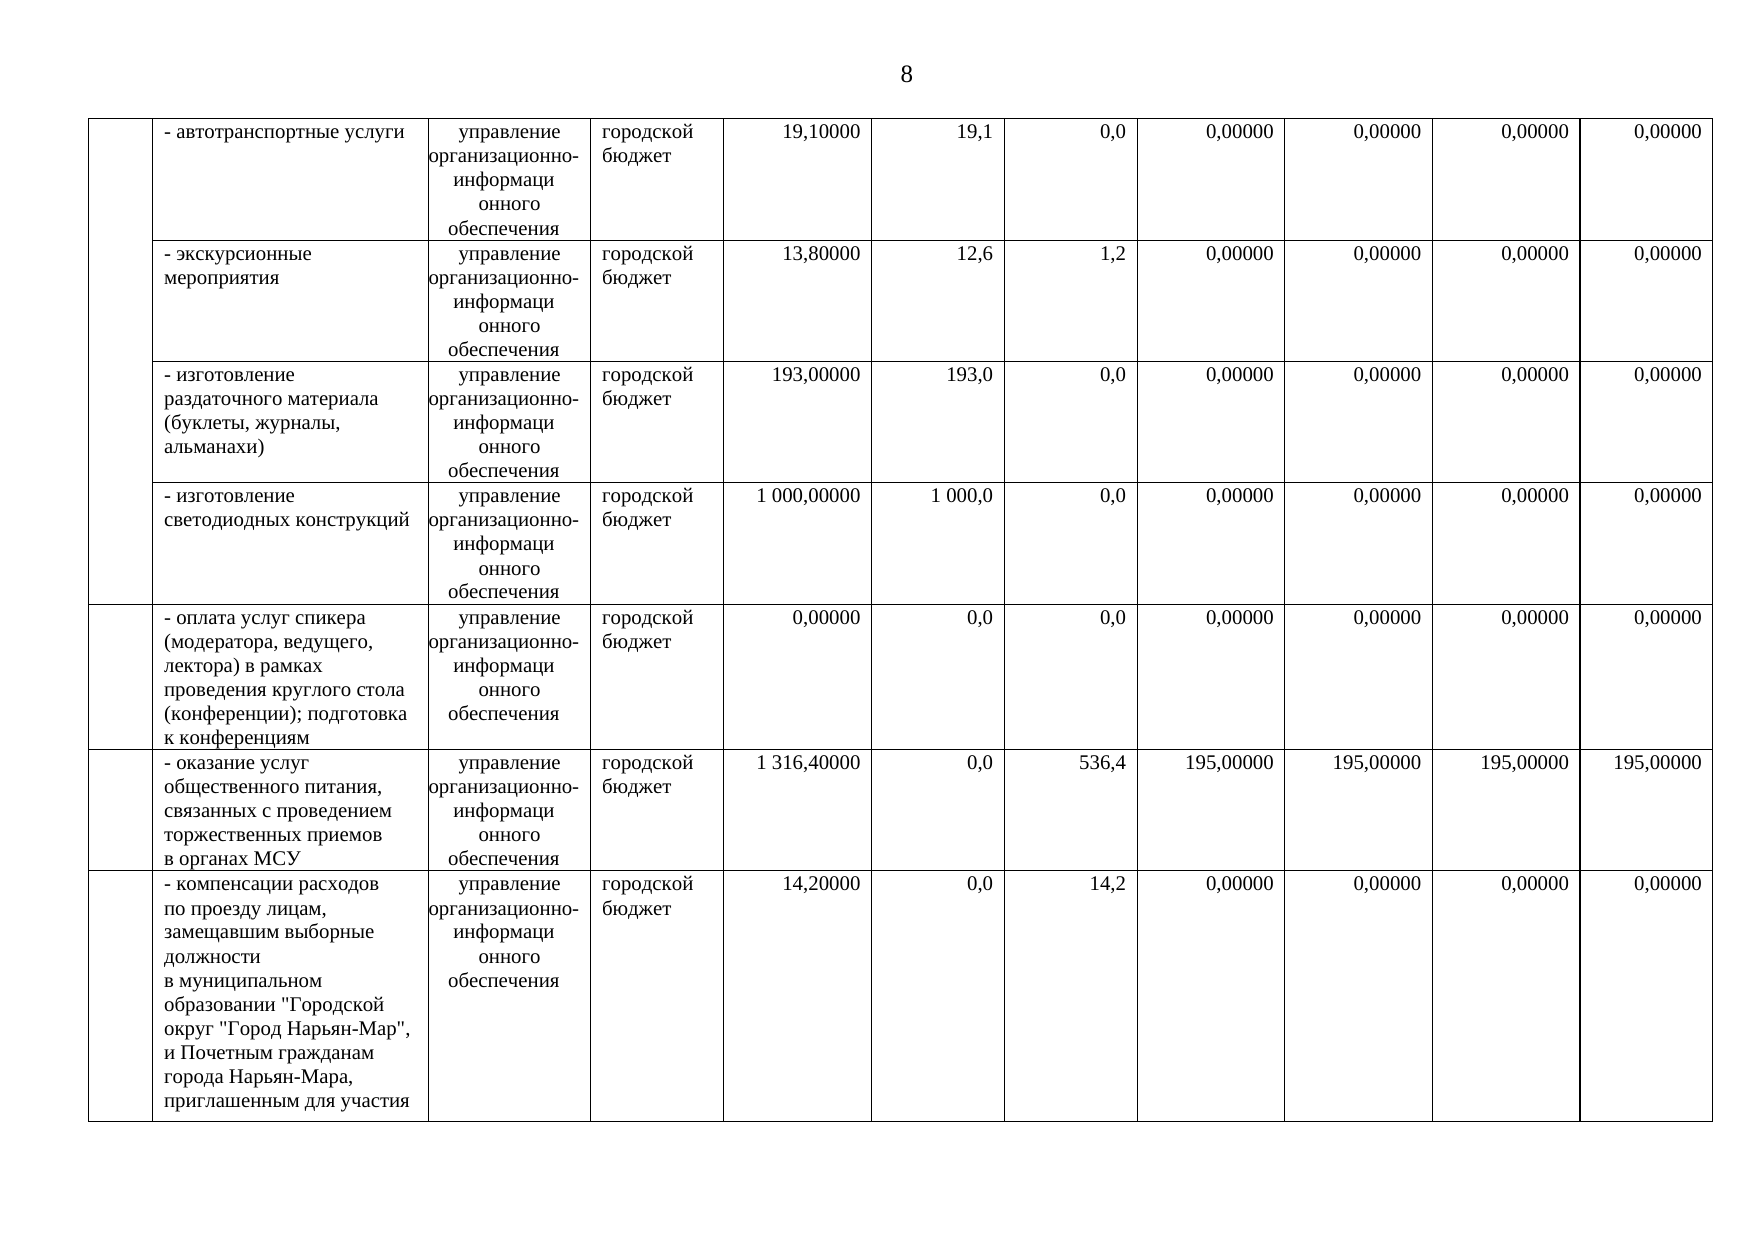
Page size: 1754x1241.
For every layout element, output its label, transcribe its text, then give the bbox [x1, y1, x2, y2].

table_cell 193,00000 [724, 362, 871, 482]
table_cell 1,2 [1005, 241, 1137, 361]
table_cell 0,00000 [1433, 119, 1579, 239]
table_cell городской бюджет [591, 241, 723, 361]
table_cell городской бюджет [591, 605, 723, 749]
table_cell 0,00000 [1138, 871, 1284, 1121]
table_cell 0,00000 [724, 605, 871, 749]
table_cell 0,0 [872, 871, 1004, 1121]
table_cell 0,00000 [1138, 241, 1284, 361]
table_cell - оказание услуг общественного питания, связанных с проведением торжественных приемов в органах МСУ [153, 750, 428, 870]
table_cell 19,1 [872, 119, 1004, 239]
table_cell 14,2 [1005, 871, 1137, 1121]
table_cell 195,00000 [1285, 750, 1432, 870]
table_cell - автотранспортные услуги [153, 119, 428, 239]
table_cell городской бюджет [591, 750, 723, 870]
table_cell 0,00000 [1581, 362, 1712, 482]
table_cell - оплата услуг спикера (модератора, ведущего, лектора) в рамках проведения круглого стола (конференции); подготовка к конференциям [153, 605, 428, 749]
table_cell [429, 871, 590, 1121]
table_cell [429, 241, 590, 361]
table_cell - экскурсионные мероприятия [153, 241, 428, 361]
table_cell 0,00000 [1581, 483, 1712, 603]
table_cell городской бюджет [591, 483, 723, 603]
table_cell управление организационно-информаци онного обеспечения [429, 362, 590, 482]
table_cell управление организационно-информаци онного обеспечения [429, 483, 590, 603]
table_cell городской бюджет [591, 871, 723, 1121]
table_cell 0,00000 [1285, 871, 1432, 1121]
table_cell 536,4 [1005, 750, 1137, 870]
table_cell 13,80000 [724, 241, 871, 361]
table_cell 1 000,0 [872, 483, 1004, 603]
table_cell 0,00000 [1285, 119, 1432, 239]
table_cell управление организационно-информаци онного обеспечения [429, 750, 590, 870]
table_cell 0,00000 [1433, 362, 1579, 482]
table_cell 0,0 [1005, 605, 1137, 749]
table_cell 0,00000 [1285, 483, 1432, 603]
table_cell 0,00000 [1138, 119, 1284, 239]
table_cell 0,00000 [1433, 605, 1579, 749]
table_cell 0,00000 [1581, 241, 1712, 361]
table_cell 0,00000 [1581, 119, 1712, 239]
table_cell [429, 119, 590, 239]
table_cell 0,00000 [1433, 241, 1579, 361]
table_cell 14,20000 [724, 871, 871, 1121]
table_cell 0,0 [1005, 483, 1137, 603]
table_cell 0,0 [1005, 362, 1137, 482]
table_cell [153, 871, 428, 1121]
table_cell 0,00000 [1433, 871, 1579, 1121]
table_cell 195,00000 [1138, 750, 1284, 870]
table_cell 0,0 [872, 750, 1004, 870]
table_cell 19,10000 [724, 119, 871, 239]
table_cell 0,00000 [1285, 362, 1432, 482]
table_cell 12,6 [872, 241, 1004, 361]
table_cell 0,00000 [1285, 241, 1432, 361]
table_cell 0,00000 [1285, 605, 1432, 749]
table_cell управление организационно-информаци онного обеспечения [429, 605, 590, 749]
table_cell [89, 605, 152, 749]
table_cell 0,00000 [1138, 362, 1284, 482]
table_cell 0,0 [1005, 119, 1137, 239]
table_cell [89, 871, 152, 1121]
table_cell 193,0 [872, 362, 1004, 482]
table_cell - изготовление светодиодных конструкций [153, 483, 428, 603]
table_cell 0,0 [872, 605, 1004, 749]
table_cell 0,00000 [1581, 605, 1712, 749]
table_cell - изготовление раздаточного материала (буклеты, журналы, альманахи) [153, 362, 428, 482]
table_cell 1 316,40000 [724, 750, 871, 870]
table_cell городской бюджет [591, 362, 723, 482]
table_cell 0,00000 [1433, 483, 1579, 603]
table_cell 195,00000 [1433, 750, 1579, 870]
table_cell 0,00000 [1581, 871, 1712, 1121]
table_cell городской бюджет [591, 119, 723, 239]
table_cell 1 000,00000 [724, 483, 871, 603]
table_cell [89, 750, 152, 870]
table_cell 0,00000 [1138, 483, 1284, 603]
table_cell 0,00000 [1138, 605, 1284, 749]
table_cell 195,00000 [1581, 750, 1712, 870]
